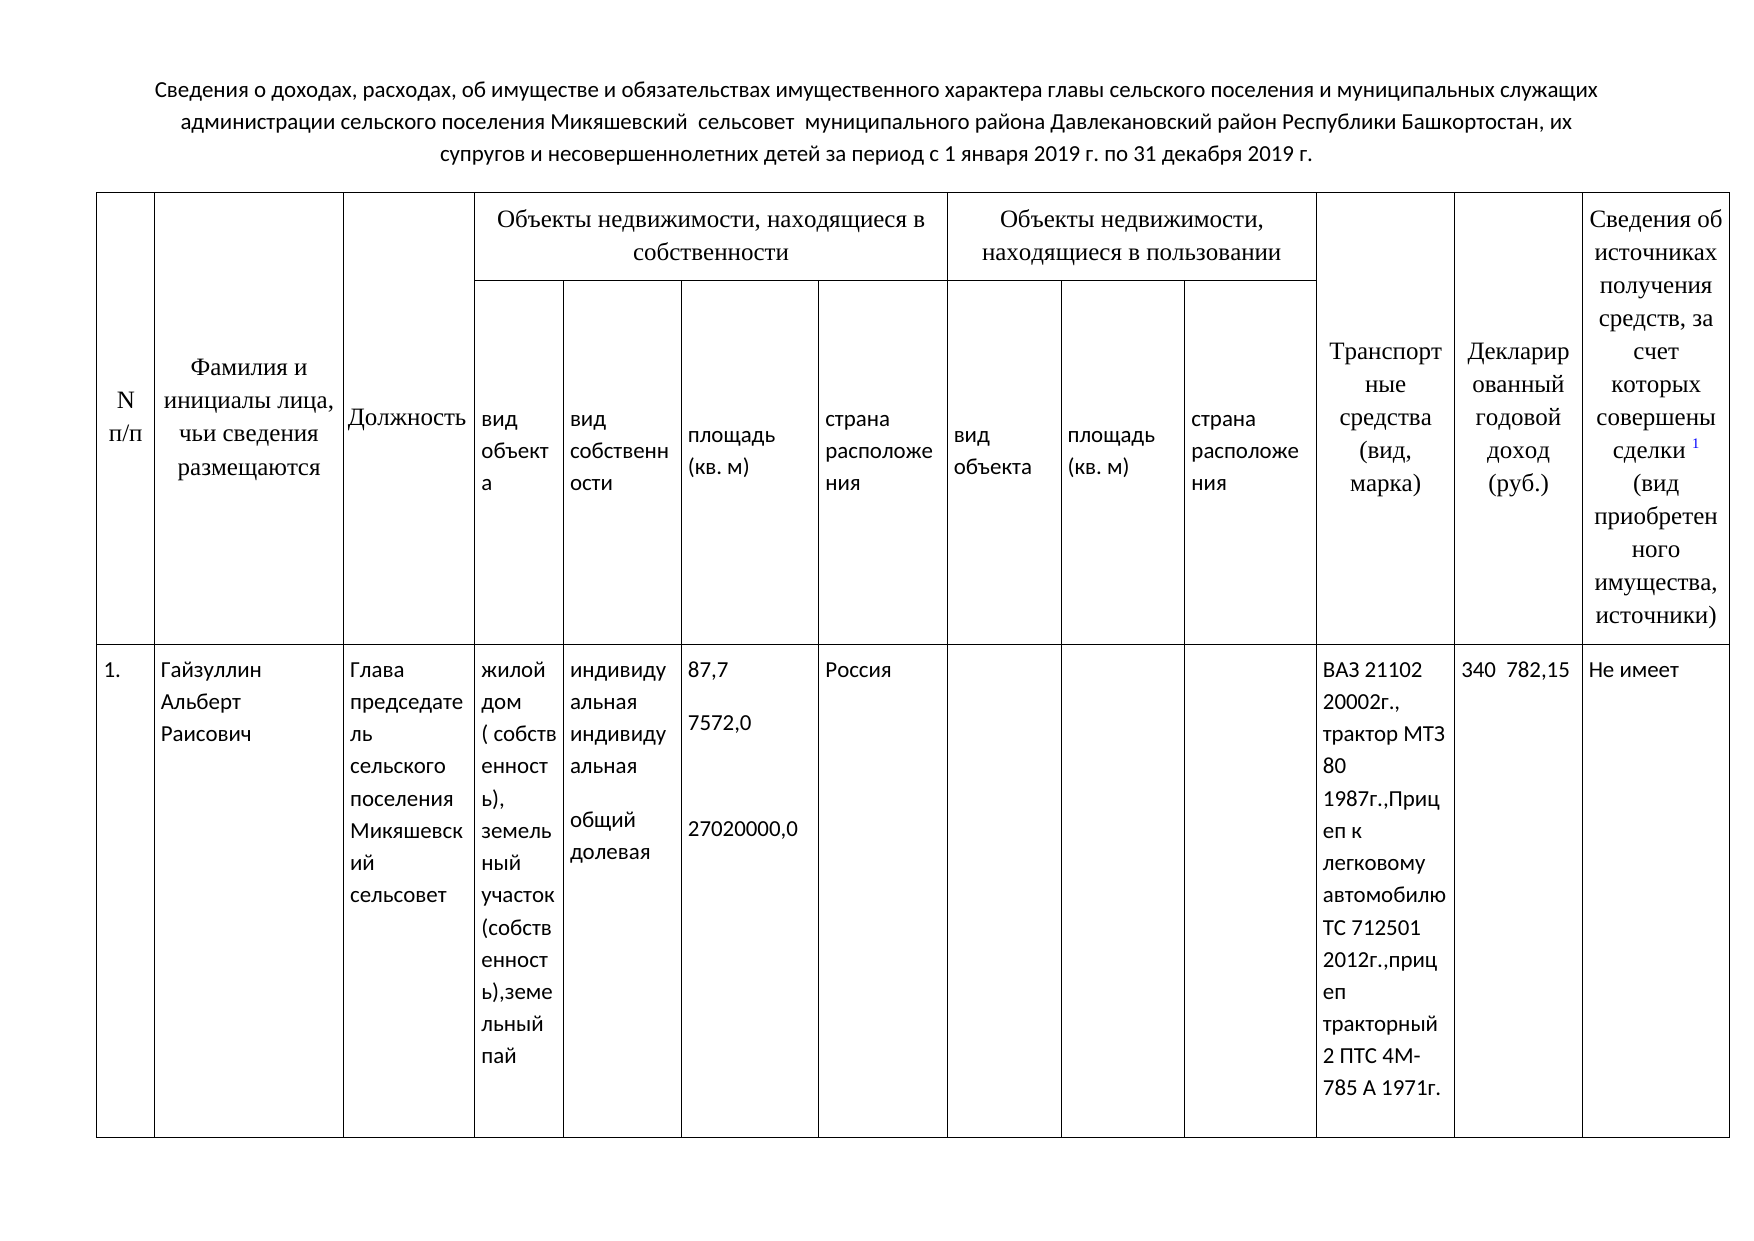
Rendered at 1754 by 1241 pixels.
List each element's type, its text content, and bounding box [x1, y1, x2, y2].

table_cell Россия [819, 645, 947, 1137]
table_cell страна расположения [1185, 281, 1316, 643]
table_cell площадь (кв. м) [682, 281, 818, 643]
table_cell площадь (кв. м) [1062, 281, 1184, 643]
table_header Декларированный годовой доход (руб.) [1455, 193, 1582, 643]
table_header Транспортные средства (вид, марка) [1317, 193, 1454, 643]
table_cell вид объекта [475, 281, 563, 643]
table_header Сведения об источниках получения средств, за счет которых совершены сделки 1 (вид приобретенного имущества, источники) [1583, 193, 1729, 643]
table_header Объекты недвижимости, находящиеся в пользовании [948, 193, 1316, 280]
table_cell Не имеет [1583, 645, 1729, 1137]
table_cell Глава председатель сельского поселенияМикяшевский сельсовет [344, 645, 474, 1137]
table_cell жилой дом ( собственность), земельный участок(собственность),земельный пай [475, 645, 563, 1137]
table_cell 340 782,15 [1455, 645, 1582, 1137]
table_cell вид объекта [948, 281, 1061, 643]
table_cell ВАЗ 21102 20002г., трактор МТЗ 80 1987г.,Прицеп к легковому автомобилю ТС 712501 2012г.,прицеп тракторный 2 ПТС 4М-785 А 1971г. [1317, 645, 1454, 1137]
table_cell [948, 645, 1061, 1137]
table_cell 1. [97, 645, 154, 1137]
table_header Фамилия и инициалы лица, чьи сведения размещаются [155, 193, 343, 643]
table_cell [1185, 645, 1316, 1137]
table_header N п/п [97, 193, 154, 643]
table_cell индивидуальная индивидуальная общий долевая [564, 645, 681, 1137]
table_header Объекты недвижимости, находящиеся в собственности [475, 193, 947, 280]
table_header Должность [344, 193, 474, 643]
text Сведения о доходах, расходах, об имуществе и обязательствах имущественного характера главы сельского поселения и муниципальных служащих администрации сельского поселения Микяшевский сельсовет муниципального района Давлекановский район Республики Башкортостан, их супругов и несовершеннолетних детей за период с 1 января 2019 г. по 31 декабря 2019 г. [150, 75, 1604, 167]
table_cell страна расположения [819, 281, 947, 643]
table_cell 87,7 7572,0 27020000,0 [682, 645, 818, 1137]
table_cell [1062, 645, 1184, 1137]
table_cell вид собственности [564, 281, 681, 643]
table_cell Гайзуллин Альберт Раисович [155, 645, 343, 1137]
